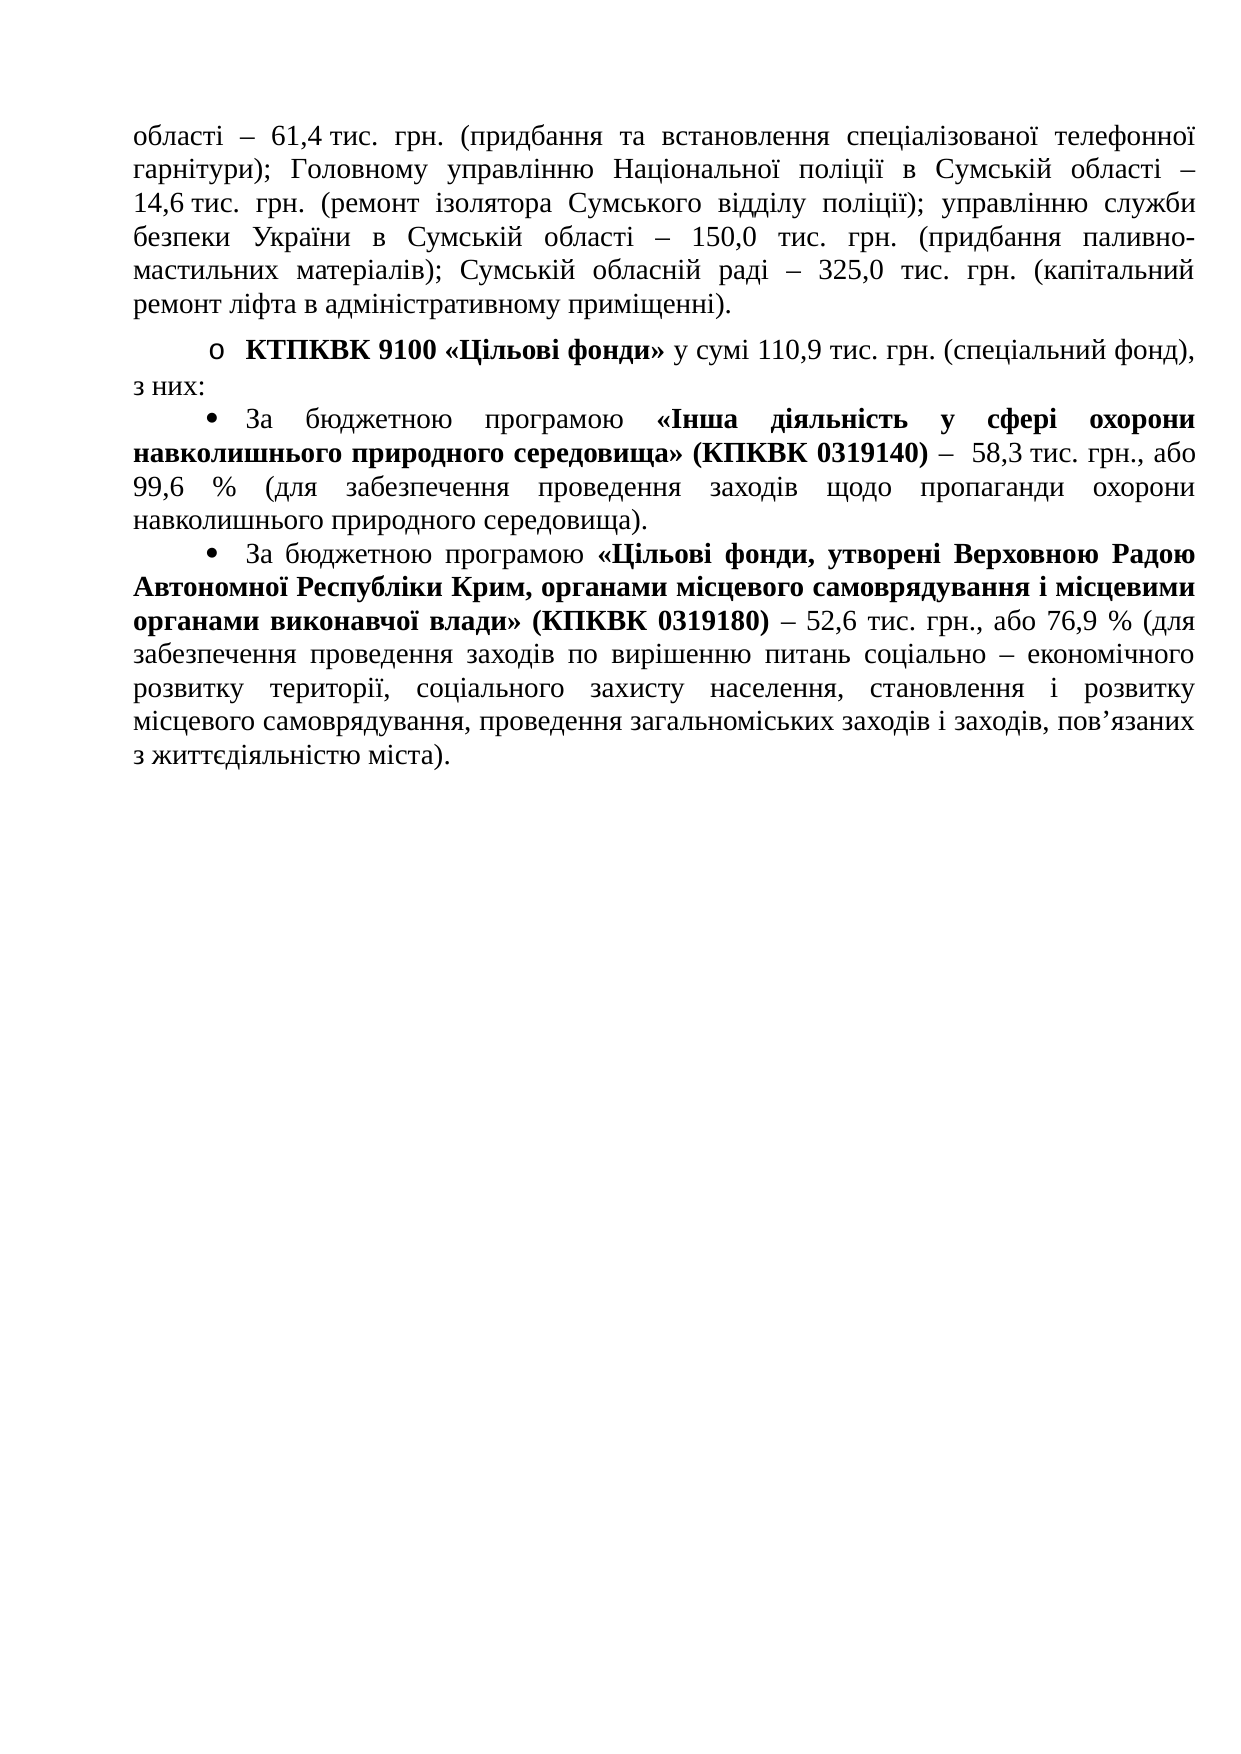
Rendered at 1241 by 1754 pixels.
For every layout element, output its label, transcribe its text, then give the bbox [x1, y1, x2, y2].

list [133, 118, 1196, 319]
list За бюджетною програмою «Цільові фонди, утворені Верховною Радою Автономної Республіки Крим, органами місцевого самоврядування і місцевими органами виконавчої влади» (КПКВК 0319180) – 52,6 тис. грн., або 76,9 % (для забезпечення проведення заходів по вирішенню питань соціально – економічного розвитку території, соціального захисту населення, становлення і розвитку місцевого самоврядування, проведення загальноміських заходів і заходів, пов’язаних з життєдіяльністю міста). [133, 536, 1196, 771]
list За бюджетною програмою «Інша діяльність у сфері охорони навколишнього природного середовища» (КПКВК 0319140) – 58,3 тис. грн., або 99,6 % (для забезпечення проведення заходів щодо пропаганди охорони навколишнього природного середовища). [133, 401, 1196, 536]
list КТПКВК 9100 «Цільові фонди» у сумі 110,9 тис. грн. (спеціальний фонд), з них: [133, 332, 1196, 401]
